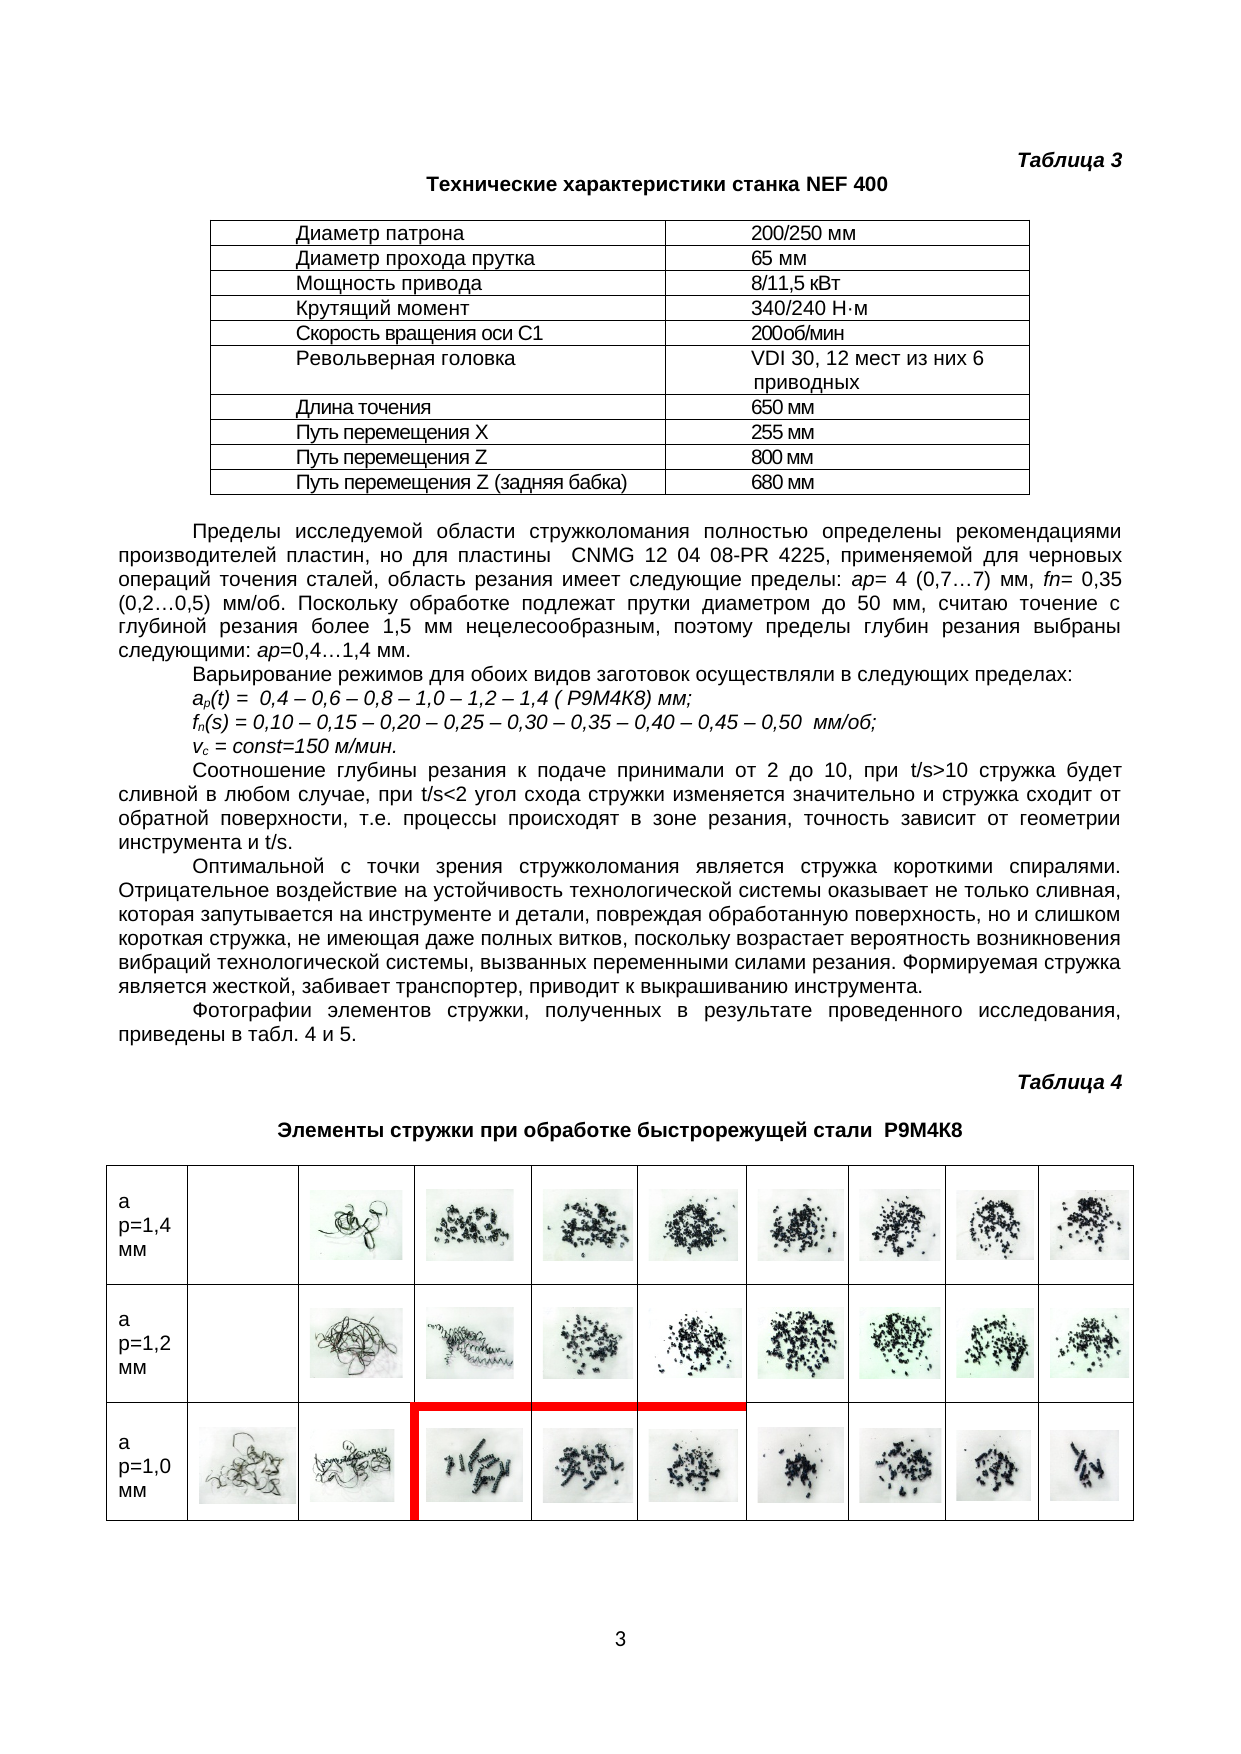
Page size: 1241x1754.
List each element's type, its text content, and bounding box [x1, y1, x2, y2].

text vс = const=150 м/мин. [118, 734, 1122, 758]
table_cell [1018, 470, 1029, 493]
picture [426, 1307, 514, 1379]
picture [757, 1307, 844, 1379]
table_header [532, 1166, 637, 1283]
picture [956, 1190, 1034, 1260]
picture [426, 1428, 523, 1502]
picture [309, 1308, 403, 1378]
table_header ap=1,4 мм [107, 1166, 187, 1283]
picture [648, 1189, 738, 1261]
table_cell [849, 1285, 945, 1402]
text Варьирование режимов для обоих видов заготовок осуществляли в следующих пределах: [118, 662, 1122, 686]
table_cell Длина точения [211, 395, 665, 418]
text Пределы исследуемой области стружколомания полностью определены рекомендациями производителей пластин, но для пластины CNMG 12 04 08-PR 4225, применяемой для черновых операций точения сталей, область резания имеет следующие пределы: ap= 4 (0,7…7) мм, fn= 0,35 (0,2…0,5) мм/об. Поскольку обработке подлежат прутки диаметром до , считаю точение с глубиной резания более нецелесообразным, поэтому пределы глубин резания выбраны следующими: ap=0,4…1,4 мм. [118, 518, 1122, 662]
table_cell [1039, 1403, 1133, 1520]
table_cell [188, 1403, 298, 1520]
picture [859, 1189, 941, 1261]
table_cell 200об/мин [666, 321, 1029, 344]
table_cell [299, 1403, 410, 1520]
table_cell [638, 1285, 746, 1402]
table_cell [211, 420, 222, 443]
picture [859, 1307, 941, 1379]
table_cell [415, 1285, 531, 1402]
table_cell [532, 1411, 637, 1520]
picture [199, 1427, 297, 1504]
picture [956, 1430, 1031, 1501]
text fn(s) = 0,10 – 0,15 – 0,20 – 0,25 – 0,30 – 0,35 – 0,40 – 0,45 – 0,50 мм/об; [118, 710, 1122, 734]
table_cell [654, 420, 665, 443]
text Фотографии элементов стружки, полученных в результате проведенного исследования, приведены в табл. 4 и 5. [118, 998, 1122, 1046]
table_cell [532, 1285, 637, 1402]
table_cell ap=1,2 мм [107, 1285, 187, 1402]
table_cell [638, 1411, 746, 1520]
picture [1050, 1190, 1130, 1260]
picture [648, 1308, 742, 1378]
list Технические характеристики станка NEF 400 [118, 172, 1122, 196]
table_cell [666, 420, 677, 443]
table_cell [1039, 1285, 1133, 1402]
text Таблица 4 [118, 1069, 1122, 1093]
picture [956, 1308, 1034, 1378]
picture [542, 1428, 634, 1503]
table_cell [946, 1285, 1038, 1402]
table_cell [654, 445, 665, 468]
table_header [1039, 1166, 1133, 1283]
picture [648, 1429, 738, 1502]
table_header [747, 1166, 848, 1283]
table_cell [666, 395, 1029, 418]
picture [542, 1189, 634, 1261]
table_cell [1018, 445, 1029, 468]
table_cell Путь перемещения Z (задняя бабка) [211, 470, 665, 493]
picture [426, 1189, 514, 1261]
table_cell VDI 30, 12 мест из них 6 приводных [666, 346, 1029, 393]
picture [859, 1428, 942, 1503]
picture [757, 1427, 844, 1503]
table_cell [188, 1285, 298, 1402]
table_cell [747, 1285, 848, 1402]
table_cell Скорость вращения оси С1 [211, 321, 665, 344]
text Соотношение глубины резания к подаче принимали от 2 до 10, при t/s>10 стружка будет сливной в любом случае, при t/s<2 угол схода стружки изменяется значительно и стружка сходит от обратной поверхности, т.е. процессы происходят в зоне резания, точность зависит от геометрии инструмента и t/s. [118, 758, 1122, 854]
table_cell Револьверная головка [211, 346, 665, 393]
table_header Диаметр патрона [211, 221, 665, 244]
table_cell [419, 1411, 531, 1520]
table_header [415, 1166, 531, 1283]
table_cell Крутящий момент [211, 296, 665, 319]
table_cell ap=1,0 мм [107, 1403, 187, 1520]
table_header [946, 1166, 1038, 1283]
text Оптимальной с точки зрения стружколомания является стружка короткими спиралями. Отрицательное воздействие на устойчивость технологической системы оказывает не только сливная, которая запутывается на инструменте и детали, повреждая обработанную поверхность, но и слишком короткая стружка, не имеющая даже полных витков, поскольку возрастает вероятность возникновения вибраций технологической системы, вызванных переменными силами резания. Формируемая стружка является жесткой, забивает транспортер, приводит к выкрашиванию инструмента. [118, 854, 1122, 998]
table_cell [666, 445, 677, 468]
table_cell [747, 1403, 848, 1520]
text ap(t) = 0,4 – 0,6 – 0,8 – 1,0 – 1,2 – 1,4 ( Р9М4К8) мм; [118, 686, 1122, 710]
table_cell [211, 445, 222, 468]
table_header 200/250 мм [666, 221, 1029, 244]
table_cell [849, 1403, 945, 1520]
table_header [638, 1166, 746, 1283]
picture [757, 1189, 844, 1261]
table_cell [1018, 420, 1029, 443]
table_cell Мощность привода [211, 271, 665, 294]
picture [1050, 1430, 1119, 1501]
picture [309, 1190, 403, 1260]
table_cell 8/11,5 кВт [666, 271, 1029, 294]
table_cell [666, 470, 677, 493]
table_cell 340/240 Н·м [666, 296, 1029, 319]
picture [309, 1429, 395, 1502]
text Элементы стружки при обработке быстрорежущей стали Р9М4К8 [118, 1117, 1122, 1141]
picture [1050, 1308, 1130, 1378]
picture [542, 1307, 634, 1379]
table_header [849, 1166, 945, 1283]
table_header [188, 1166, 298, 1283]
table_header [299, 1166, 414, 1283]
table_cell [666, 246, 1029, 269]
table_cell Диаметр прохода прутка [211, 246, 665, 269]
list Таблица 3 [118, 148, 1122, 172]
table_cell [946, 1403, 1038, 1520]
table_cell [299, 1285, 414, 1402]
